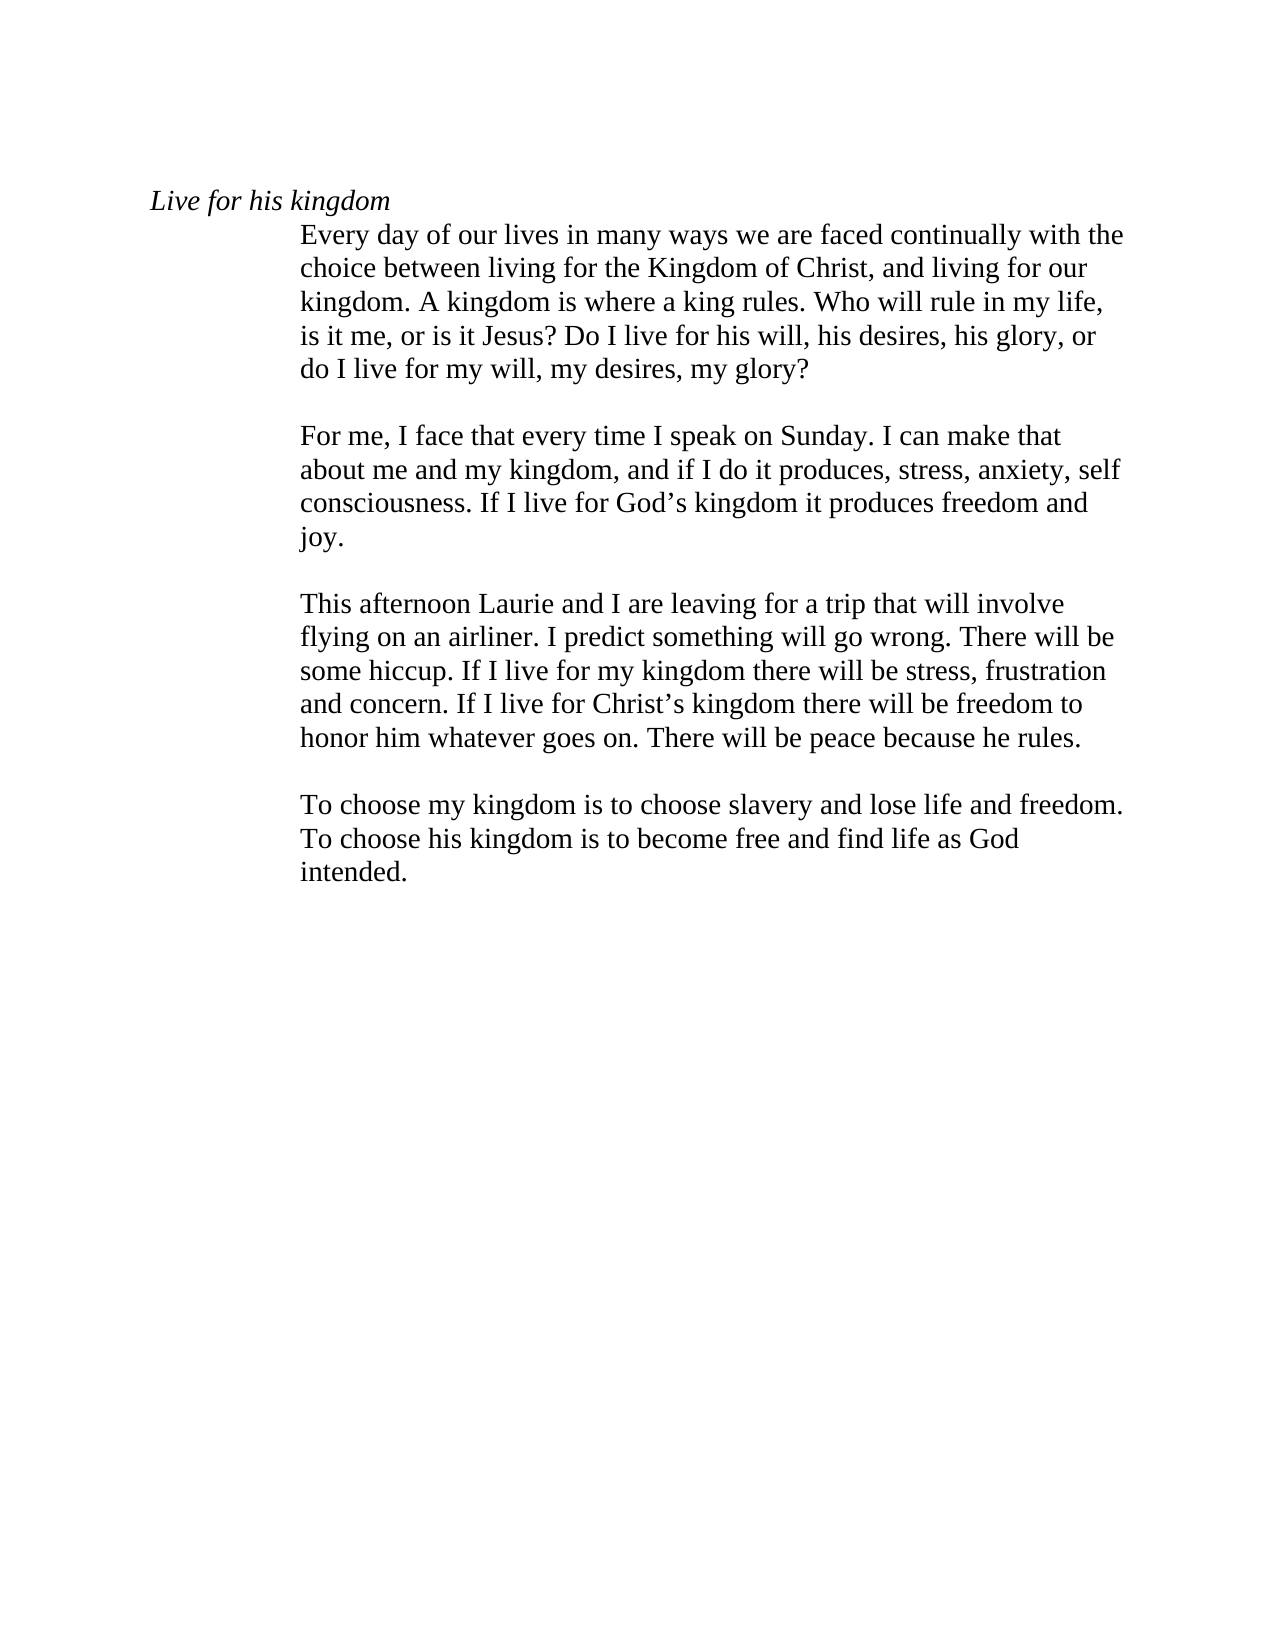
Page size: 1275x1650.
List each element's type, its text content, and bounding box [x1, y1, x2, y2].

text Every day of our lives in many ways we are faced continually with the choice between living for the Kingdom of Christ, and living for our kingdom. A kingdom is where a king rules. Who will rule in my life, is it me, or is it Jesus? Do I live for his will, his desires, his glory, or do I live for my will, my desires, my glory? [300, 217, 1125, 385]
text For me, I face that every time I speak on Sunday. I can make that about me and my kingdom, and if I do it produces, stress, anxiety, self consciousness. If I live for God’s kingdom it produces freedom and joy. [300, 418, 1125, 552]
text This afternoon Laurie and I are leaving for a trip that will involve flying on an airliner. I predict something will go wrong. There will be some hiccup. If I live for my kingdom there will be stress, frustration and concern. If I live for Christ’s kingdom there will be freedom to honor him whatever goes on. There will be peace because he rules. [300, 586, 1125, 754]
text To choose my kingdom is to choose slavery and lose life and freedom. To choose his kingdom is to become free and find life as God intended. [300, 787, 1125, 888]
text Live for his kingdom [150, 183, 1125, 217]
